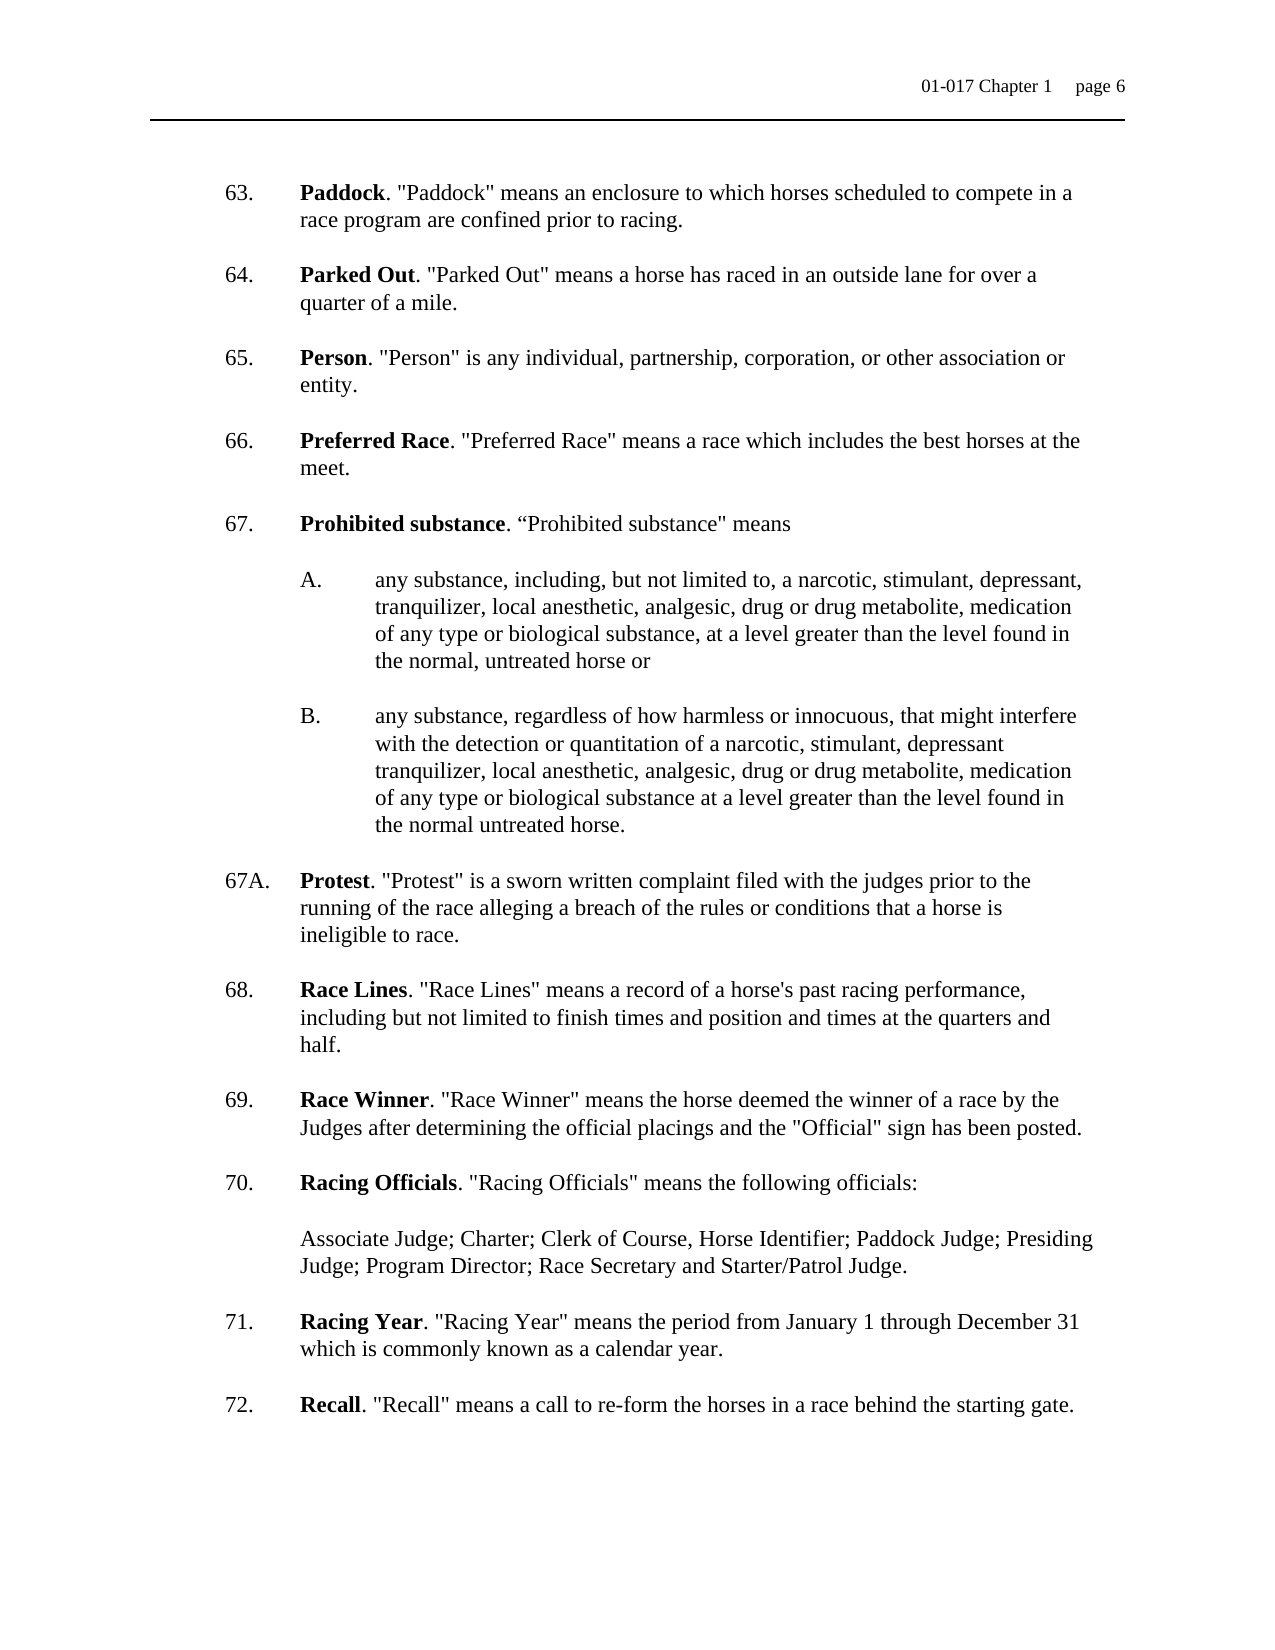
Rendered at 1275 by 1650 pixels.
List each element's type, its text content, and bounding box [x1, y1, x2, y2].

text 65. Person. "Person" is any individual, partnership, corporation, or other association or entity. [225, 344, 1095, 398]
text 71. Racing Year. "Racing Year" means the period from January 1 through December 31 which is commonly known as a calendar year. [225, 1308, 1095, 1361]
text 69. Race Winner. "Race Winner" means the horse deemed the winner of a race by the Judges after determining the official placings and the "Official" sign has been posted. [225, 1086, 1095, 1140]
text 70. Racing Officials. "Racing Officials" means the following officials: [225, 1169, 1095, 1196]
text 64. Parked Out. "Parked Out" means a horse has raced in an outside lane for over a quarter of a mile. [225, 261, 1095, 315]
list any substance, including, but not limited to, a narcotic, stimulant, depressant, tranquilizer, local anesthetic, analgesic, drug or drug metabolite, medication of any type or biological substance, at a level greater than the level found in the normal, untreated horse or [300, 566, 1095, 673]
text 67. Prohibited substance. “Prohibited substance" means [225, 510, 1095, 536]
text 63. Paddock. "Paddock" means an enclosure to which horses scheduled to compete in a race program are confined prior to racing. [225, 179, 1095, 232]
text 72. Recall. "Recall" means a call to re-form the horses in a race behind the starting gate. [225, 1391, 1095, 1417]
list any substance, regardless of how harmless or innocuous, that might interfere with the detection or quantitation of a narcotic, stimulant, depressant tranquilizer, local anesthetic, analgesic, drug or drug metabolite, medication of any type or biological substance at a level greater than the level found in the normal untreated horse. [300, 703, 1095, 837]
text 66. Preferred Race. "Preferred Race" means a race which includes the best horses at the meet. [225, 427, 1095, 481]
text Associate Judge; Charter; Clerk of Course, Horse Identifier; Paddock Judge; Presiding Judge; Program Director; Race Secretary and Starter/Patrol Judge. [225, 1225, 1095, 1278]
text 67A. Protest. "Protest" is a sworn written complaint filed with the judges prior to the running of the race alleging a breach of the rules or conditions that a horse is ineligible to race. [225, 867, 1095, 947]
text 68. Race Lines. "Race Lines" means a record of a horse's past racing performance, including but not limited to finish times and position and times at the quarters and half. [225, 977, 1095, 1057]
